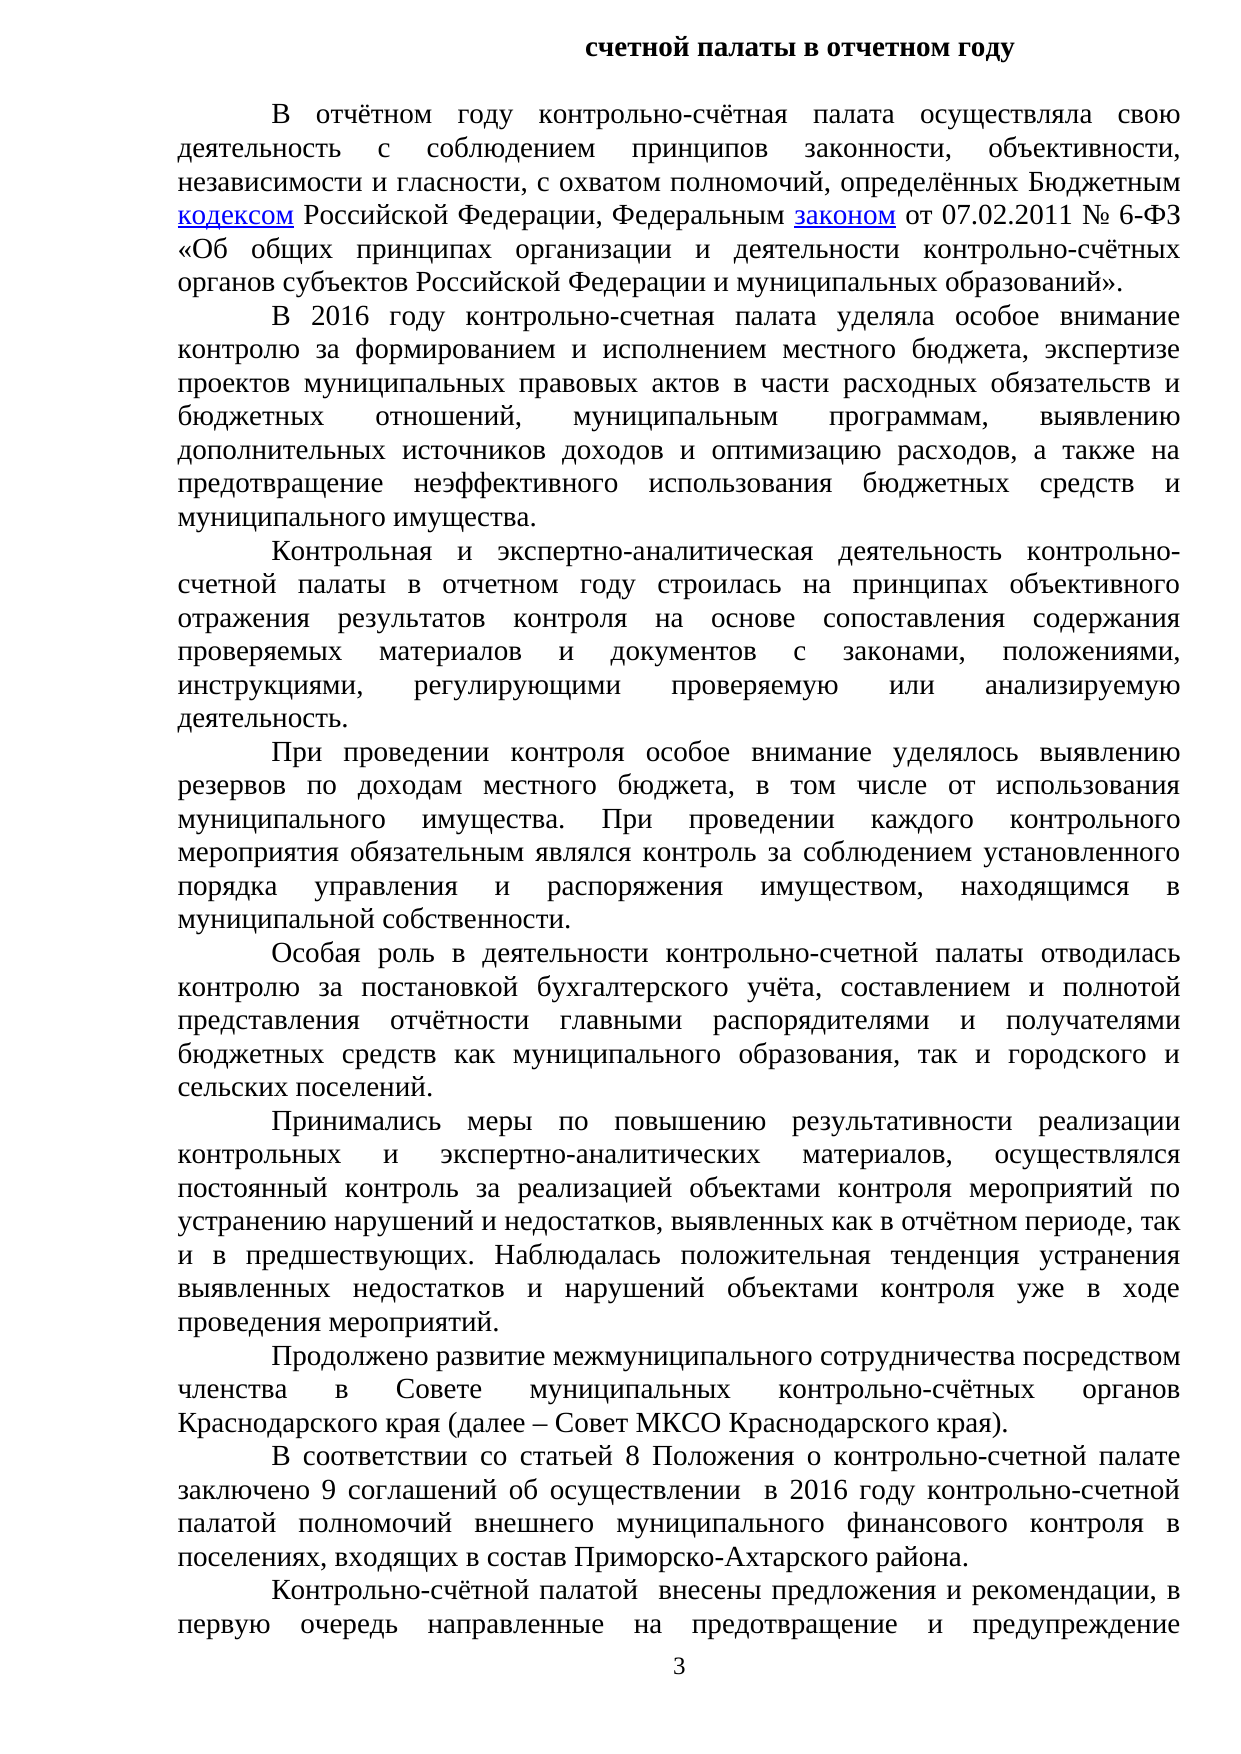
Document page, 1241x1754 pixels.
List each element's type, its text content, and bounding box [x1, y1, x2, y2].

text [177, 1572, 1181, 1639]
text В соответствии со статьей 8 Положения о контрольно-счетной палате заключено 9 соглашений об осуществлении в 2016 году контрольно-счетной палатой полномочий внешнего муниципального финансового контроля в поселениях, входящих в состав Приморско-Ахтарского района. [177, 1438, 1181, 1572]
text При проведении контроля особое внимание уделялось выявлению резервов по доходам местного бюджета, в том числе от использования муниципального имущества. При проведении каждого контрольного мероприятия обязательным являлся контроль за соблюдением установленного порядка управления и распоряжения имуществом, находящимся в муниципальной собственности. [177, 734, 1181, 935]
text Продолжено развитие межмуниципального сотрудничества посредством членства в Совете муниципальных контрольно-счётных органов Краснодарского края (далее – Совет МКСО Краснодарского края). [177, 1338, 1181, 1438]
text Контрольная и экспертно-аналитическая деятельность контрольно-счетной палаты в отчетном году строилась на принципах объективного отражения результатов контроля на основе сопоставления содержания проверяемых материалов и документов с законами, положениями, инструкциями, регулирующими проверяемую или анализируемую деятельность. [177, 533, 1181, 734]
text В 2016 году контрольно-счетная палата уделяла особое внимание контролю за формированием и исполнением местного бюджета, экспертизе проектов муниципальных правовых актов в части расходных обязательств и бюджетных отношений, муниципальным программам, выявлению дополнительных источников доходов и оптимизацию расходов, а также на предотвращение неэффективного использования бюджетных средств и муниципального имущества. [177, 298, 1181, 533]
text счетной палаты в отчетном году [325, 29, 1181, 63]
text В отчётном году контрольно-счётная палата осуществляла свою деятельность с соблюдением принципов законности, объективности, независимости и гласности, с охватом полномочий, определённых Бюджетным кодексом Российской Федерации, Федеральным законом от 07.02.2011 № 6-ФЗ «Об общих принципах организации и деятельности контрольно-счётных органов субъектов Российской Федерации и муниципальных образований». [177, 97, 1181, 298]
text Особая роль в деятельности контрольно-счетной палаты отводилась контролю за постановкой бухгалтерского учёта, составлением и полнотой представления отчётности главными распорядителями и получателями бюджетных средств как муниципального образования, так и городского и сельских поселений. [177, 935, 1181, 1103]
text Принимались меры по повышению результативности реализации контрольных и экспертно-аналитических материалов, осуществлялся постоянный контроль за реализацией объектами контроля мероприятий по устранению нарушений и недостатков, выявленных как в отчётном периоде, так и в предшествующих. Наблюдалась положительная тенденция устранения выявленных недостатков и нарушений объектами контроля уже в ходе проведения мероприятий. [177, 1103, 1181, 1338]
